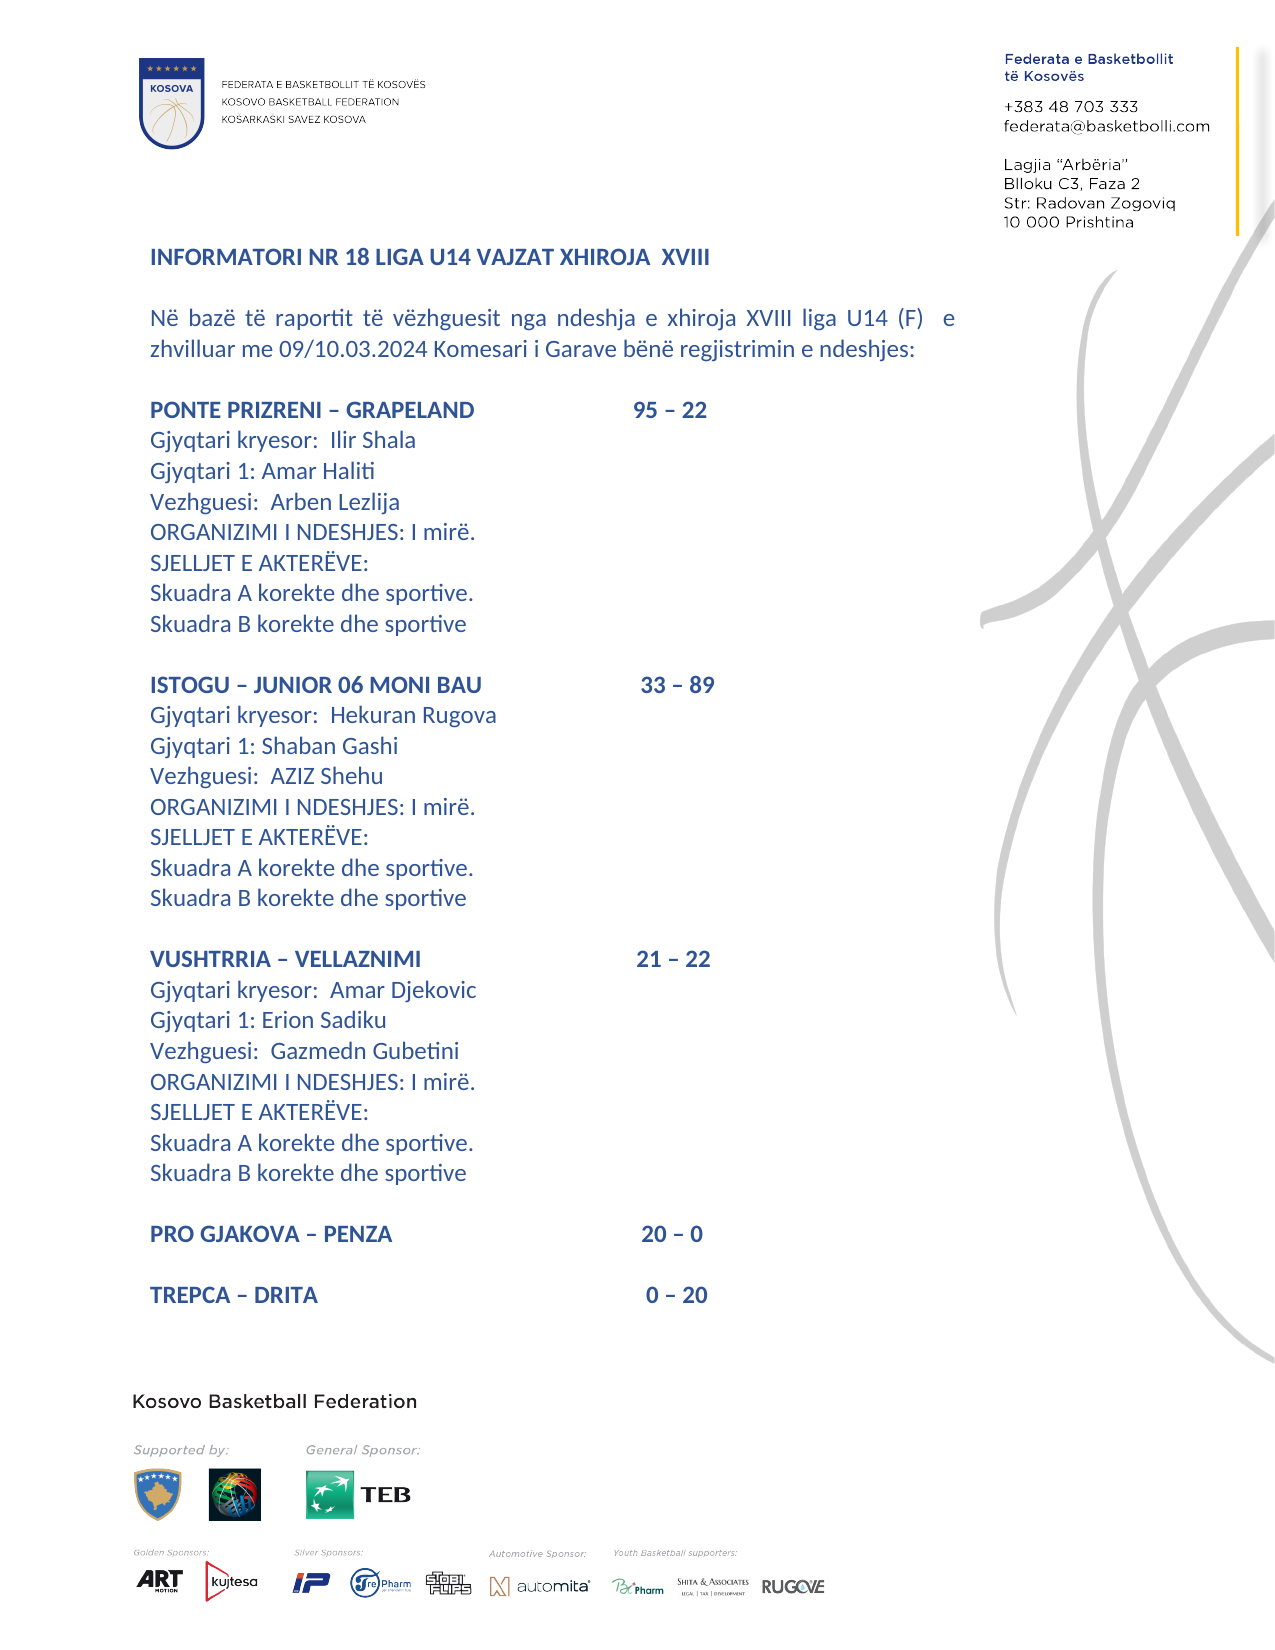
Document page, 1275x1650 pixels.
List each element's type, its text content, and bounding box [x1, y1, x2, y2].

text PONTE PRIZRENI – GRAPELAND 95 – 22 [150, 394, 976, 425]
text Skuadra A korekte dhe sportive. [150, 1127, 976, 1157]
text Skuadra B korekte dhe sportive [150, 608, 976, 638]
text INFORMATORI NR 18 LIGA U14 VAJZAT XHIROJA XVIII [150, 242, 976, 272]
text Skuadra B korekte dhe sportive [150, 882, 976, 913]
text Skuadra B korekte dhe sportive [150, 1157, 976, 1188]
text TREPCA – DRITA 0 – 20 [150, 1279, 976, 1310]
text Gjyqtari kryesor: Hekuran Rugova [150, 699, 976, 730]
text Vezhguesi: Arben Lezlija [150, 486, 976, 516]
text Skuadra A korekte dhe sportive. [150, 577, 976, 608]
text SJELLJET E AKTERËVE: [150, 1096, 976, 1127]
text Skuadra A korekte dhe sportive. [150, 852, 976, 882]
text Gjyqtari kryesor: Amar Djekovic [150, 974, 976, 1004]
text Gjyqtari 1: Erion Sadiku [150, 1004, 976, 1035]
picture [96, 0, 460, 222]
text ORGANIZIMI I NDESHJES: I mirë. [150, 1066, 976, 1096]
text ISTOGU – JUNIOR 06 MONI BAU 33 – 89 [150, 669, 976, 699]
text Gjyqtari kryesor: Ilir Shala [150, 425, 976, 455]
text PRO GJAKOVA – PENZA 20 – 0 [150, 1218, 976, 1249]
text Gjyqtari 1: Shaban Gashi [150, 730, 976, 760]
text Gjyqtari 1: Amar Haliti [150, 455, 976, 486]
text SJELLJET E AKTERËVE: [150, 547, 976, 577]
text ORGANIZIMI I NDESHJES: I mirë. [150, 791, 976, 821]
text Vezhguesi: Gazmedn Gubetini [150, 1035, 976, 1066]
text SJELLJET E AKTERËVE: [150, 821, 976, 852]
text ORGANIZIMI I NDESHJES: I mirë. [150, 516, 976, 547]
picture [976, 28, 1275, 1377]
text Vezhguesi: AZIZ Shehu [150, 760, 976, 791]
text VUSHTRRIA – VELLAZNIMI 21 – 22 [150, 943, 976, 974]
picture [28, 1339, 938, 1650]
text Në bazë të raportit të vëzhguesit nga ndeshja e xhiroja XVIII liga U14 (F) e zhvilluar me 09/10.03.2024 Komesari i Garave bënë regjistrimin e ndeshjes: [150, 303, 976, 364]
